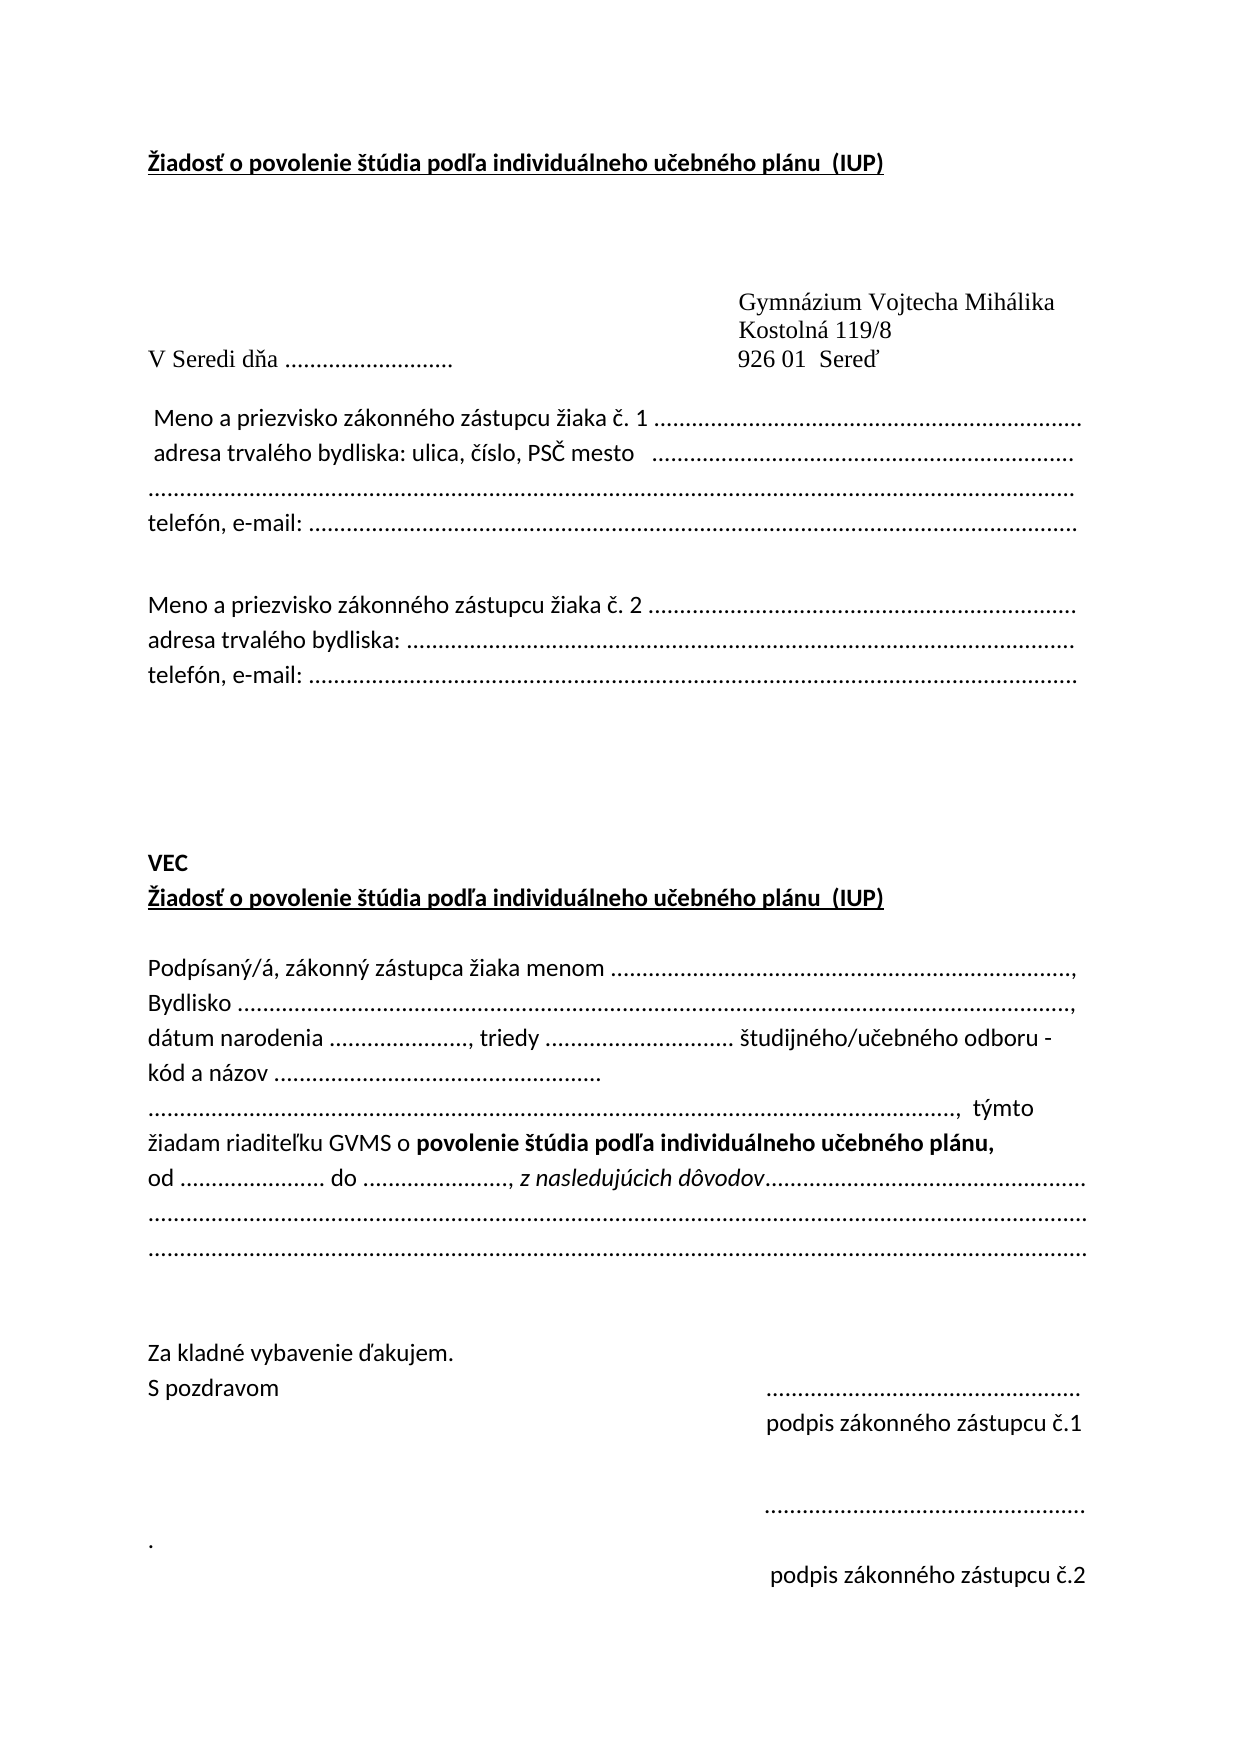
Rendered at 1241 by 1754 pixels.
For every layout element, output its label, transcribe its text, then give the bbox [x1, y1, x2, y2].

text ................................................................................................................................................... [148, 472, 1093, 502]
text V Seredi dňa ........................... 926 01 Sereď [148, 344, 1093, 373]
text S pozdravom .................................................. podpis zákonného zástupcu č.1 [148, 1372, 1093, 1437]
text ................................................................................................................................, týmto žiadam riaditeľku GVMS o povolenie štúdia podľa individuálneho učebného plánu, od ....................... do ......................., z nasledujúcich dôvodov................................................... [148, 1092, 1093, 1192]
text podpis zákonného zástupcu č.2 [148, 1559, 1093, 1590]
text Meno a priezvisko zákonného zástupcu žiaka č. 2 .................................................................... [148, 589, 1093, 620]
text adresa trvalého bydliska: ulica, číslo, PSČ mesto ................................................................... [148, 437, 1093, 467]
text Kostolná 119/8 [738, 316, 1093, 344]
text Žiadosť o povolenie štúdia podľa individuálneho učebného plánu (IUP) [148, 882, 1093, 912]
text telefón, e-mail: .......................................................................................................................... [148, 659, 1093, 690]
text .................................................... [148, 1489, 1093, 1555]
text Gymnázium Vojtecha Mihálika [738, 287, 1093, 316]
text ..................................................................................................................................................... [148, 1197, 1093, 1227]
text telefón, e-mail: .......................................................................................................................... [148, 507, 1093, 537]
text VEC [148, 847, 1093, 877]
text Bydlisko ...................................................................................................................................., [148, 987, 1093, 1017]
text dátum narodenia ......................, triedy .............................. študijného/učebného odboru - kód a názov .................................................... [148, 1022, 1093, 1087]
text Meno a priezvisko zákonného zástupcu žiaka č. 1 .................................................................... [148, 402, 1093, 432]
text Za kladné vybavenie ďakujem. [148, 1337, 1093, 1367]
text adresa trvalého bydliska: .......................................................................................................... [148, 624, 1093, 655]
text ..................................................................................................................................................... [148, 1232, 1093, 1262]
text Podpísaný/á, zákonný zástupca žiaka menom ........................................................................., [148, 952, 1093, 982]
text Žiadosť o povolenie štúdia podľa individuálneho učebného plánu (IUP) [148, 148, 1093, 178]
